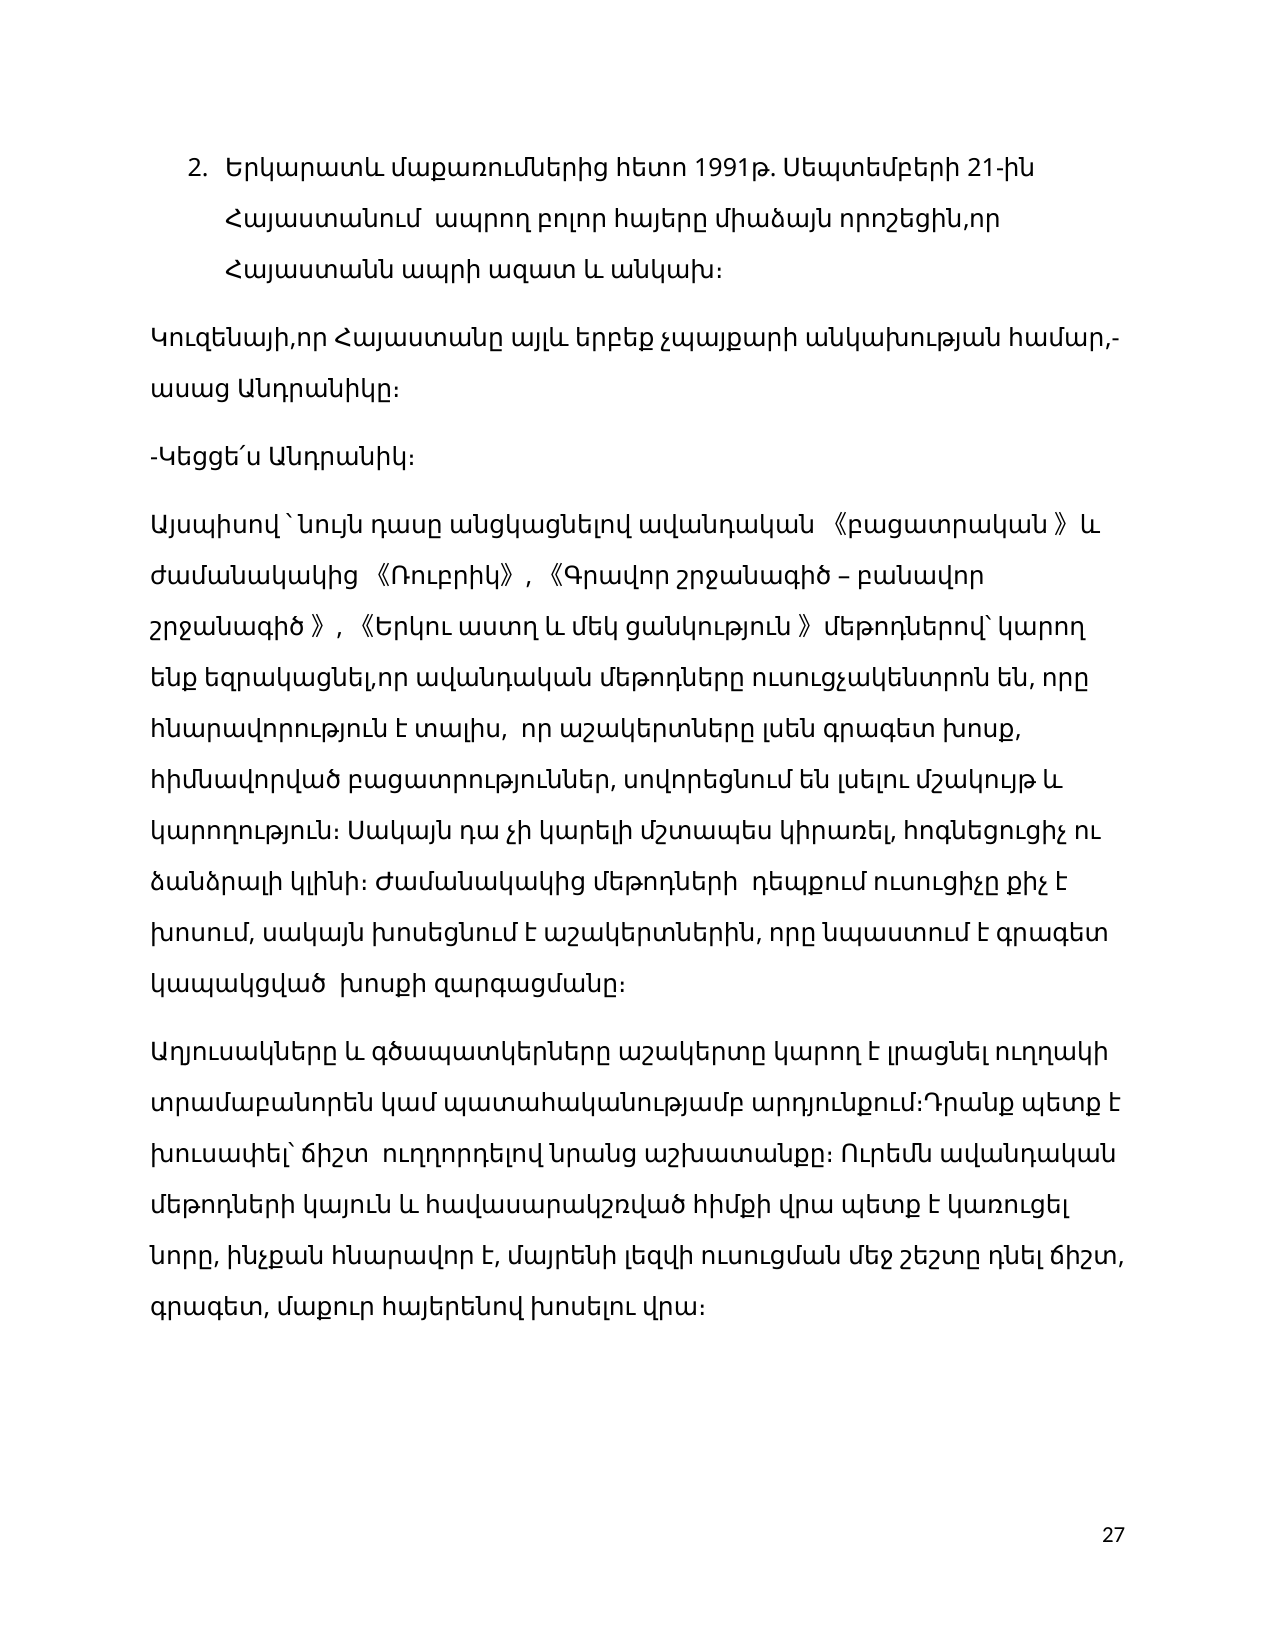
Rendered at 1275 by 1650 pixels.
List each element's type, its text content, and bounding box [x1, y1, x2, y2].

text Աղյուսակները և գծապատկերները աշակերտը կարող է լրացնել ուղղակի տրամաբանորեն կամ պատահականությամբ արդյունքում։Դրանք պետք է խուսափել՝ ճիշտ ուղղորդելով նրանց աշխատանքը։ Ուրեմն ավանդական մեթոդների կայուն և հավասարակշռված հիմքի վրա պետք է կառուցել նորը, ինչքան հնարավոր է, մայրենի լեզվի ուսուցման մեջ շեշտը դնել ճիշտ, գրագետ, մաքուր հայերենով խոսելու վրա։ [150, 1033, 1125, 1323]
text -Կեցցե՛ս Անդրանիկ։ [150, 438, 1125, 473]
list Երկարատև մաքառումներից հետո 1991թ. Սեպտեմբերի 21-ին Հայաստանում ապրող բոլոր հայերը միաձայն որոշեցին,որ Հայաստանն ապրի ազատ և անկախ։ [187, 150, 1125, 286]
text Կուզենայի,որ Հայաստանը այլև երբեք չպայքարի անկախության համար,- ասաց Անդրանիկը։ [150, 320, 1125, 405]
text Այսպիսով ՝ նույն դասը անցկացնելով ավանդական 《բացատրական 》և ժամանակակից 《Ռուբրիկ》, 《Գրավոր շրջանագիծ – բանավոր շրջանագիծ 》, 《Երկու աստղ և մեկ ցանկություն 》մեթոդներով՝ կարող ենք եզրակացնել,որ ավանդական մեթոդները ուսուցչակենտրոն են, որը հնարավորություն է տալիս, որ աշակերտները լսեն գրագետ խոսք, հիմնավորված բացատրություններ, սովորեցնում են լսելու մշակույթ և կարողություն։ Սակայն դա չի կարելի մշտապես կիրառել, հոգնեցուցիչ ու ձանձրալի կլինի։ Ժամանակակից մեթոդների դեպքում ուսուցիչը քիչ է խոսում, սակայն խոսեցնում է աշակերտներին, որը նպաստում է գրագետ կապակցված խոսքի զարգացմանը։ [150, 506, 1125, 1000]
